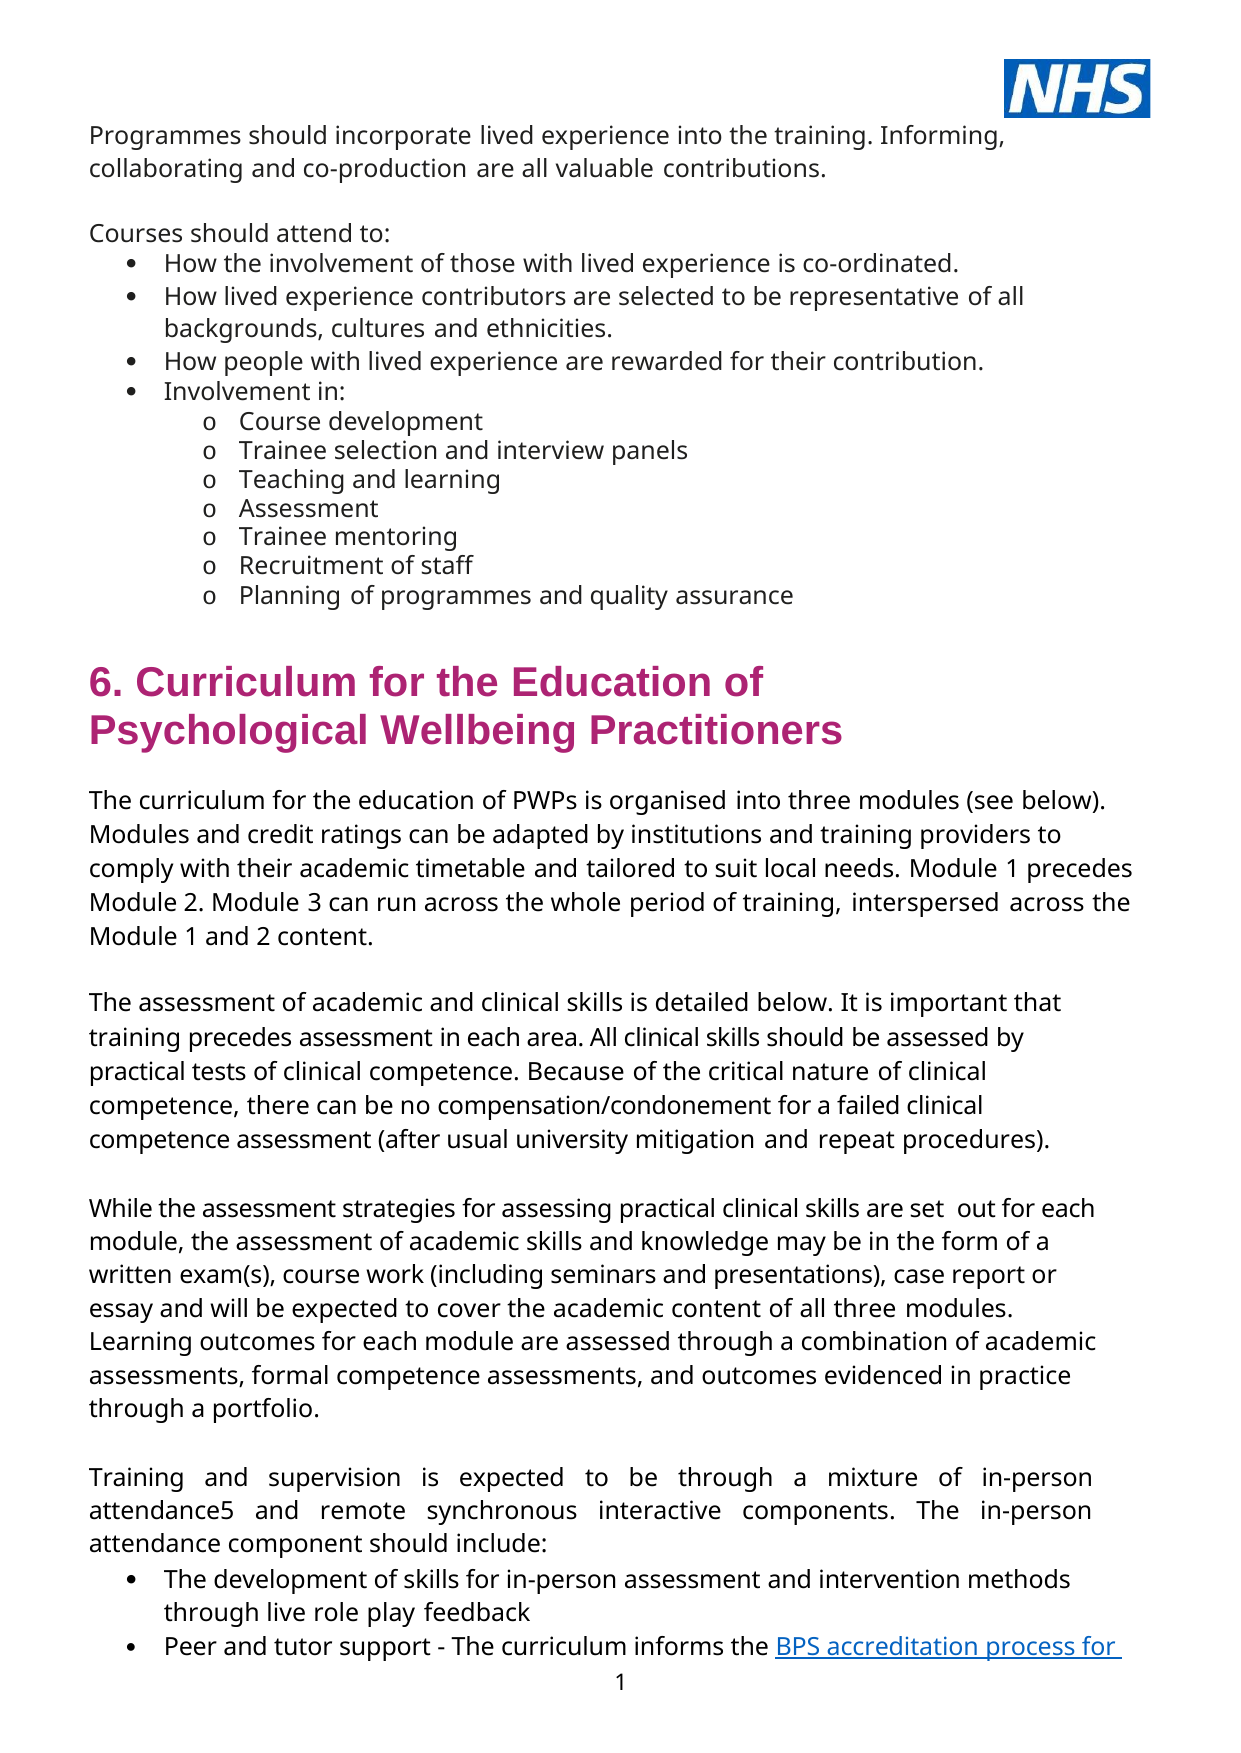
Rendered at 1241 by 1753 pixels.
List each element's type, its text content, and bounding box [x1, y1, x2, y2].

subtitle Curriculum for the Education of Psychological Wellbeing Practitioners [88, 659, 1053, 753]
list Course development [202, 407, 1196, 436]
text Courses should attend to: [88, 219, 1196, 248]
list The development of skills for in-person assessment and intervention methods through live role play feedback [127, 1562, 1112, 1628]
text Programmes should incorporate lived experience into the training. Informing, collaborating and co-production are all valuable contributions. [88, 117, 1131, 184]
list Planning of programmes and quality assurance [202, 580, 1196, 611]
list Assessment [202, 494, 1196, 523]
list Trainee selection and interview panels [202, 436, 1196, 465]
list Trainee mentoring [202, 523, 1196, 551]
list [127, 1628, 1131, 1662]
picture [1004, 59, 1151, 118]
text Training and supervision is expected to be through a mixture of in-person attendance5 and remote synchronous interactive components. The in-person attendance component should include: [88, 1460, 1093, 1560]
list Involvement in: [127, 377, 1196, 407]
list How lived experience contributors are selected to be representative of all backgrounds, cultures and ethnicities. [127, 278, 1123, 345]
text While the assessment strategies for assessing practical clinical skills are set out for each module, the assessment of academic skills and knowledge may be in the form of a written exam(s), course work (including seminars and presentations), case report or essay and will be expected to cover the academic content of all three modules. Learning outcomes for each module are assessed through a combination of academic assessments, formal competence assessments, and outcomes evidenced in practice through a portfolio. [88, 1191, 1123, 1425]
list Recruitment of staff [202, 551, 1196, 580]
text The curriculum for the education of PWPs is organised into three modules (see below). Modules and credit ratings can be adapted by institutions and training providers to comply with their academic timetable and tailored to suit local needs. Module 1 precedes Module 2. Module 3 can run across the whole period of training, interspersed across the Module 1 and 2 content. [88, 782, 1149, 953]
text The assessment of academic and clinical skills is detailed below. It is important that training precedes assessment in each area. All clinical skills should be assessed by practical tests of clinical competence. Because of the critical nature of clinical competence, there can be no compensation/condonement for a failed clinical competence assessment (after usual university mitigation and repeat procedures). [88, 985, 1123, 1155]
list How the involvement of those with lived experience is co-ordinated. [127, 248, 1196, 278]
list Teaching and learning [202, 465, 1196, 494]
list How people with lived experience are rewarded for their contribution. [127, 346, 1196, 377]
